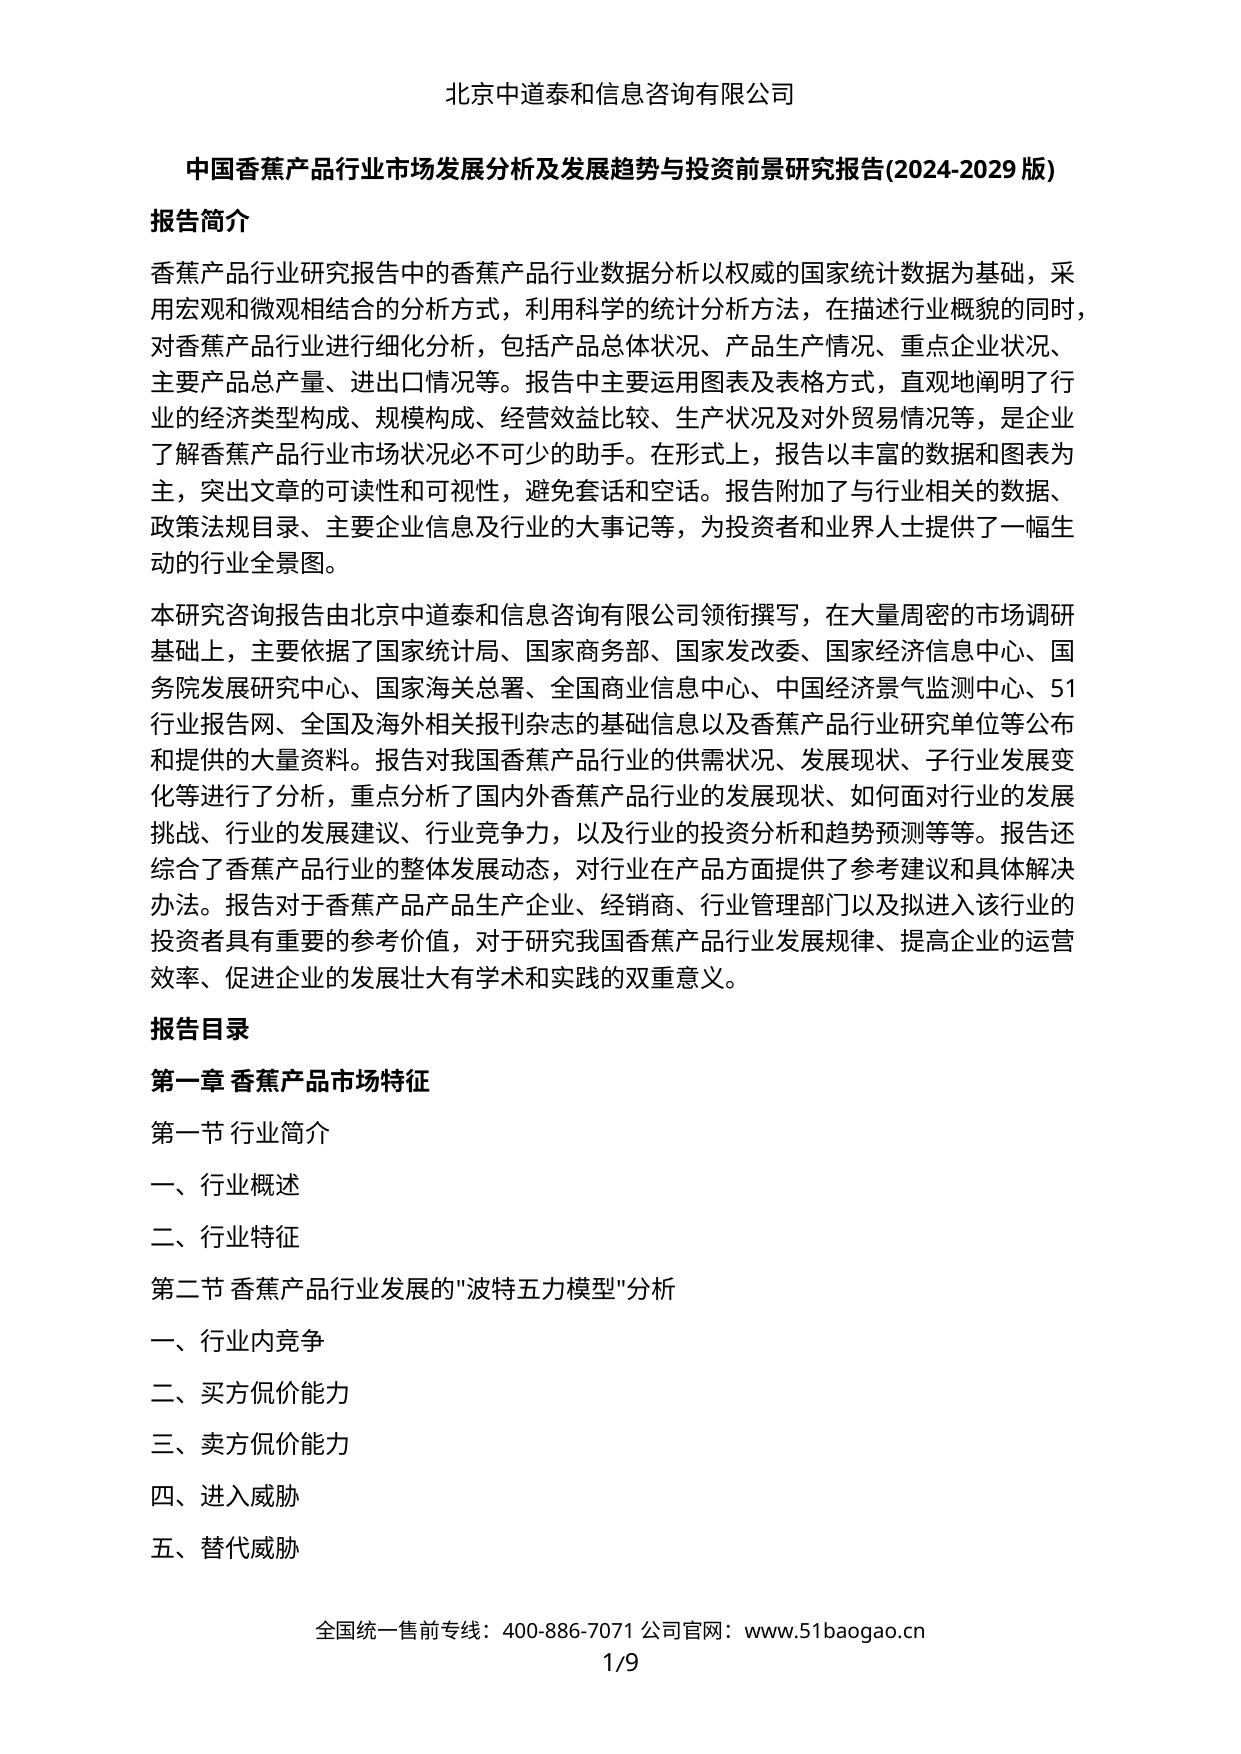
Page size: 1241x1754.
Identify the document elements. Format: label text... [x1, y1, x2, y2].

text 报告目录 [150, 1010, 1090, 1046]
text 四、进入威胁 [150, 1477, 1090, 1513]
text 三、卖方侃价能力 [150, 1425, 1090, 1461]
text 第一章 香蕉产品市场特征 [150, 1062, 1090, 1098]
text 一、行业概述 [150, 1166, 1090, 1202]
text 香蕉产品行业研究报告中的香蕉产品行业数据分析以权威的国家统计数据为基础，采用宏观和微观相结合的分析方式，利用科学的统计分析方法，在描述行业概貌的同时，对香蕉产品行业进行细化分析，包括产品总体状况、产品生产情况、重点企业状况、主要产品总产量、进出口情况等。报告中主要运用图表及表格方式，直观地阐明了行业的经济类型构成、规模构成、经营效益比较、生产状况及对外贸易情况等，是企业了解香蕉产品行业市场状况必不可少的助手。在形式上，报告以丰富的数据和图表为主，突出文章的可读性和可视性，避免套话和空话。报告附加了与行业相关的数据、政策法规目录、主要企业信息及行业的大事记等，为投资者和业界人士提供了一幅生动的行业全景图。 [150, 254, 1090, 580]
text 中国香蕉产品行业市场发展分析及发展趋势与投资前景研究报告(2024-2029版) [150, 150, 1090, 186]
text 本研究咨询报告由北京中道泰和信息咨询有限公司领衔撰写，在大量周密的市场调研基础上，主要依据了国家统计局、国家商务部、国家发改委、国家经济信息中心、国务院发展研究中心、国家海关总署、全国商业信息中心、中国经济景气监测中心、51行业报告网、全国及海外相关报刊杂志的基础信息以及香蕉产品行业研究单位等公布和提供的大量资料。报告对我国香蕉产品行业的供需状况、发展现状、子行业发展变化等进行了分析，重点分析了国内外香蕉产品行业的发展现状、如何面对行业的发展挑战、行业的发展建议、行业竞争力，以及行业的投资分析和趋势预测等等。报告还综合了香蕉产品行业的整体发展动态，对行业在产品方面提供了参考建议和具体解决办法。报告对于香蕉产品产品生产企业、经销商、行业管理部门以及拟进入该行业的投资者具有重要的参考价值，对于研究我国香蕉产品行业发展规律、提高企业的运营效率、促进企业的发展壮大有学术和实践的双重意义。 [150, 596, 1090, 994]
text 五、替代威胁 [150, 1529, 1090, 1565]
text 二、行业特征 [150, 1217, 1090, 1254]
text 一、行业内竞争 [150, 1321, 1090, 1357]
text 报告简介 [150, 202, 1090, 238]
text 二、买方侃价能力 [150, 1373, 1090, 1409]
text 第一节 行业简介 [150, 1114, 1090, 1150]
text 第二节 香蕉产品行业发展的"波特五力模型"分析 [150, 1269, 1090, 1306]
